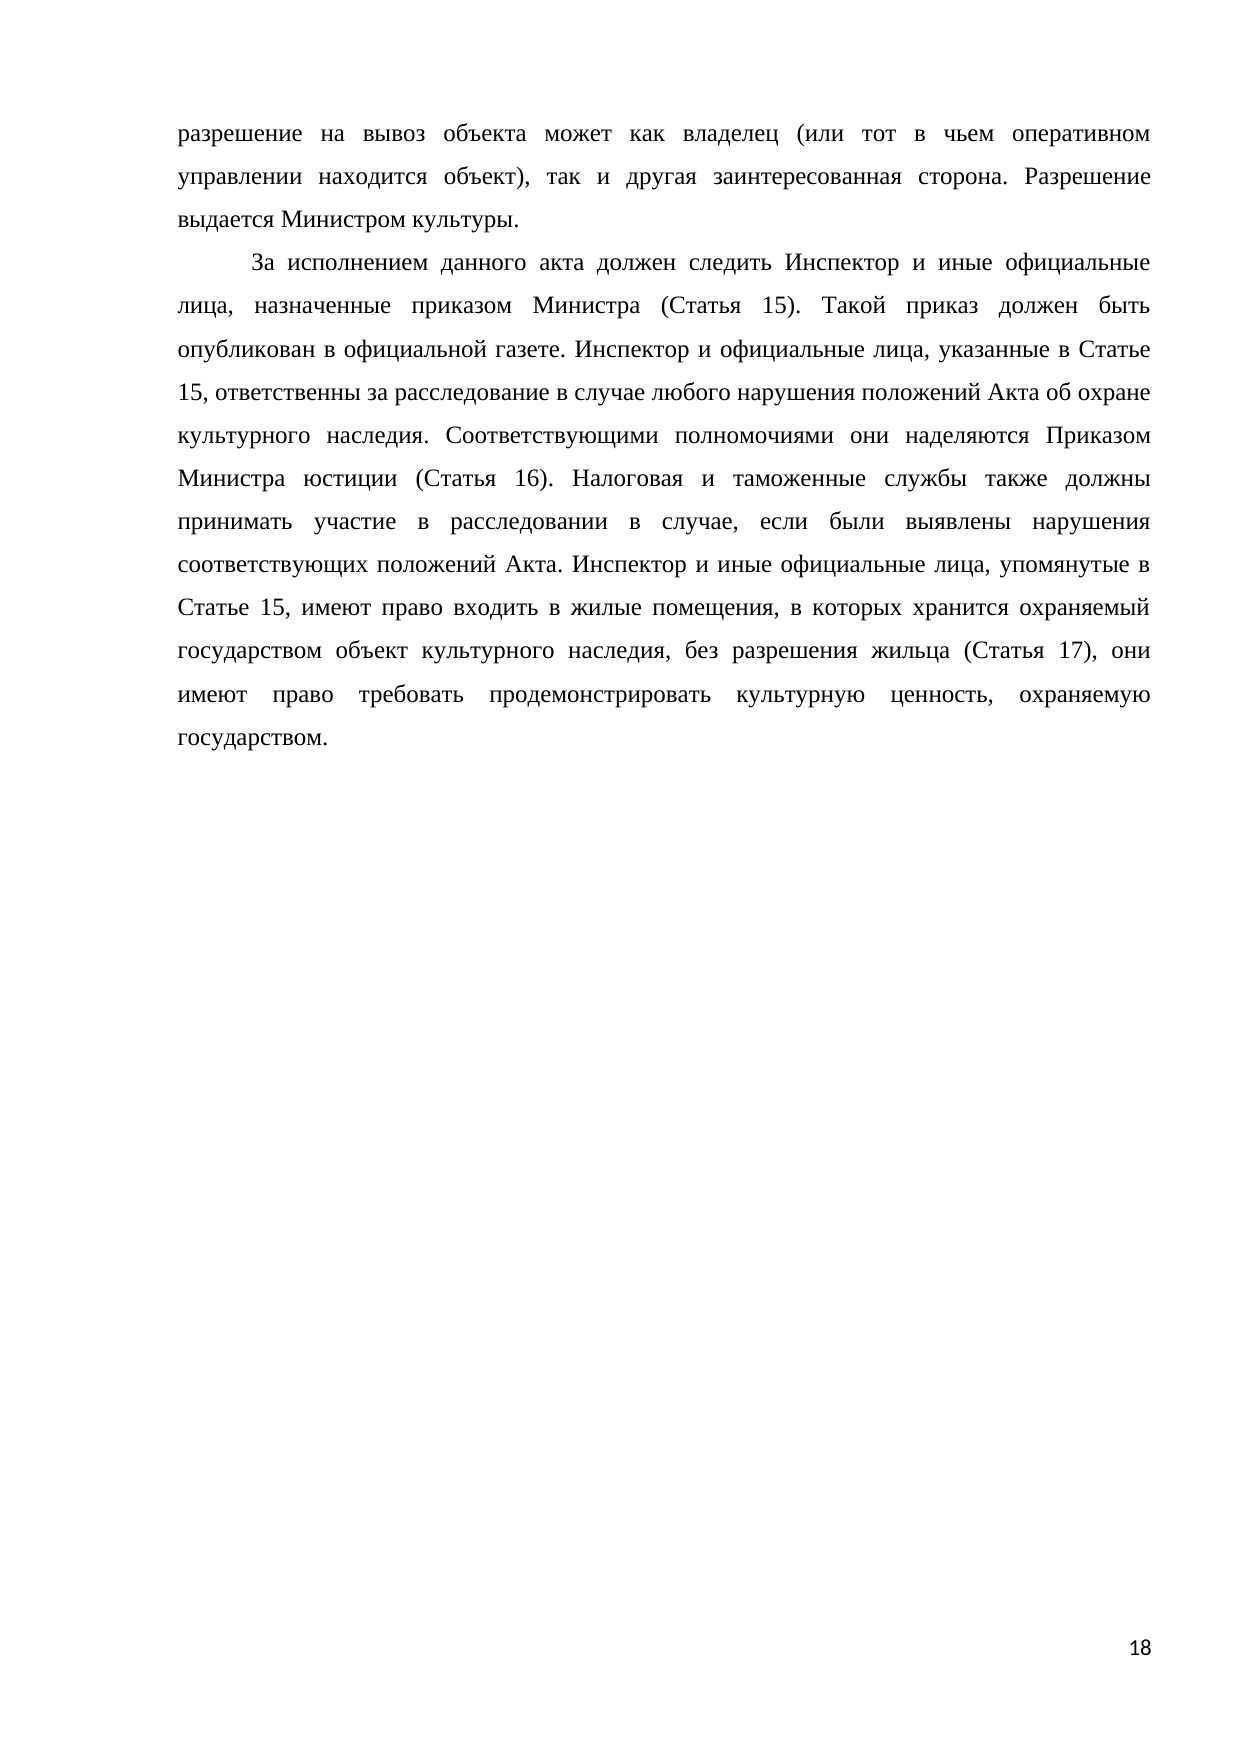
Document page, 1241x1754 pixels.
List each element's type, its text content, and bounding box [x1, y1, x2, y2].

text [177, 118, 1152, 233]
text За исполнением данного акта должен следить Инспектор и иные официальные лица, назначенные приказом Министра (Статья 15). Такой приказ должен быть опубликован в официальной газете. Инспектор и официальные лица, указанные в Статье 15, ответственны за расследование в случае любого нарушения положений Акта об охране культурного наследия. Соответствующими полномочиями они наделяются Приказом Министра юстиции (Статья 16). Налоговая и таможенные службы также должны принимать участие в расследовании в случае, если были выявлены нарушения соответствующих положений Акта. Инспектор и иные официальные лица, упомянутые в Статье 15, имеют право входить в жилые помещения, в которых хранится охраняемый государством объект культурного наследия, без разрешения жильца (Статья 17), они имеют право требовать продемонстрировать культурную ценность, охраняемую государством. [177, 247, 1152, 751]
